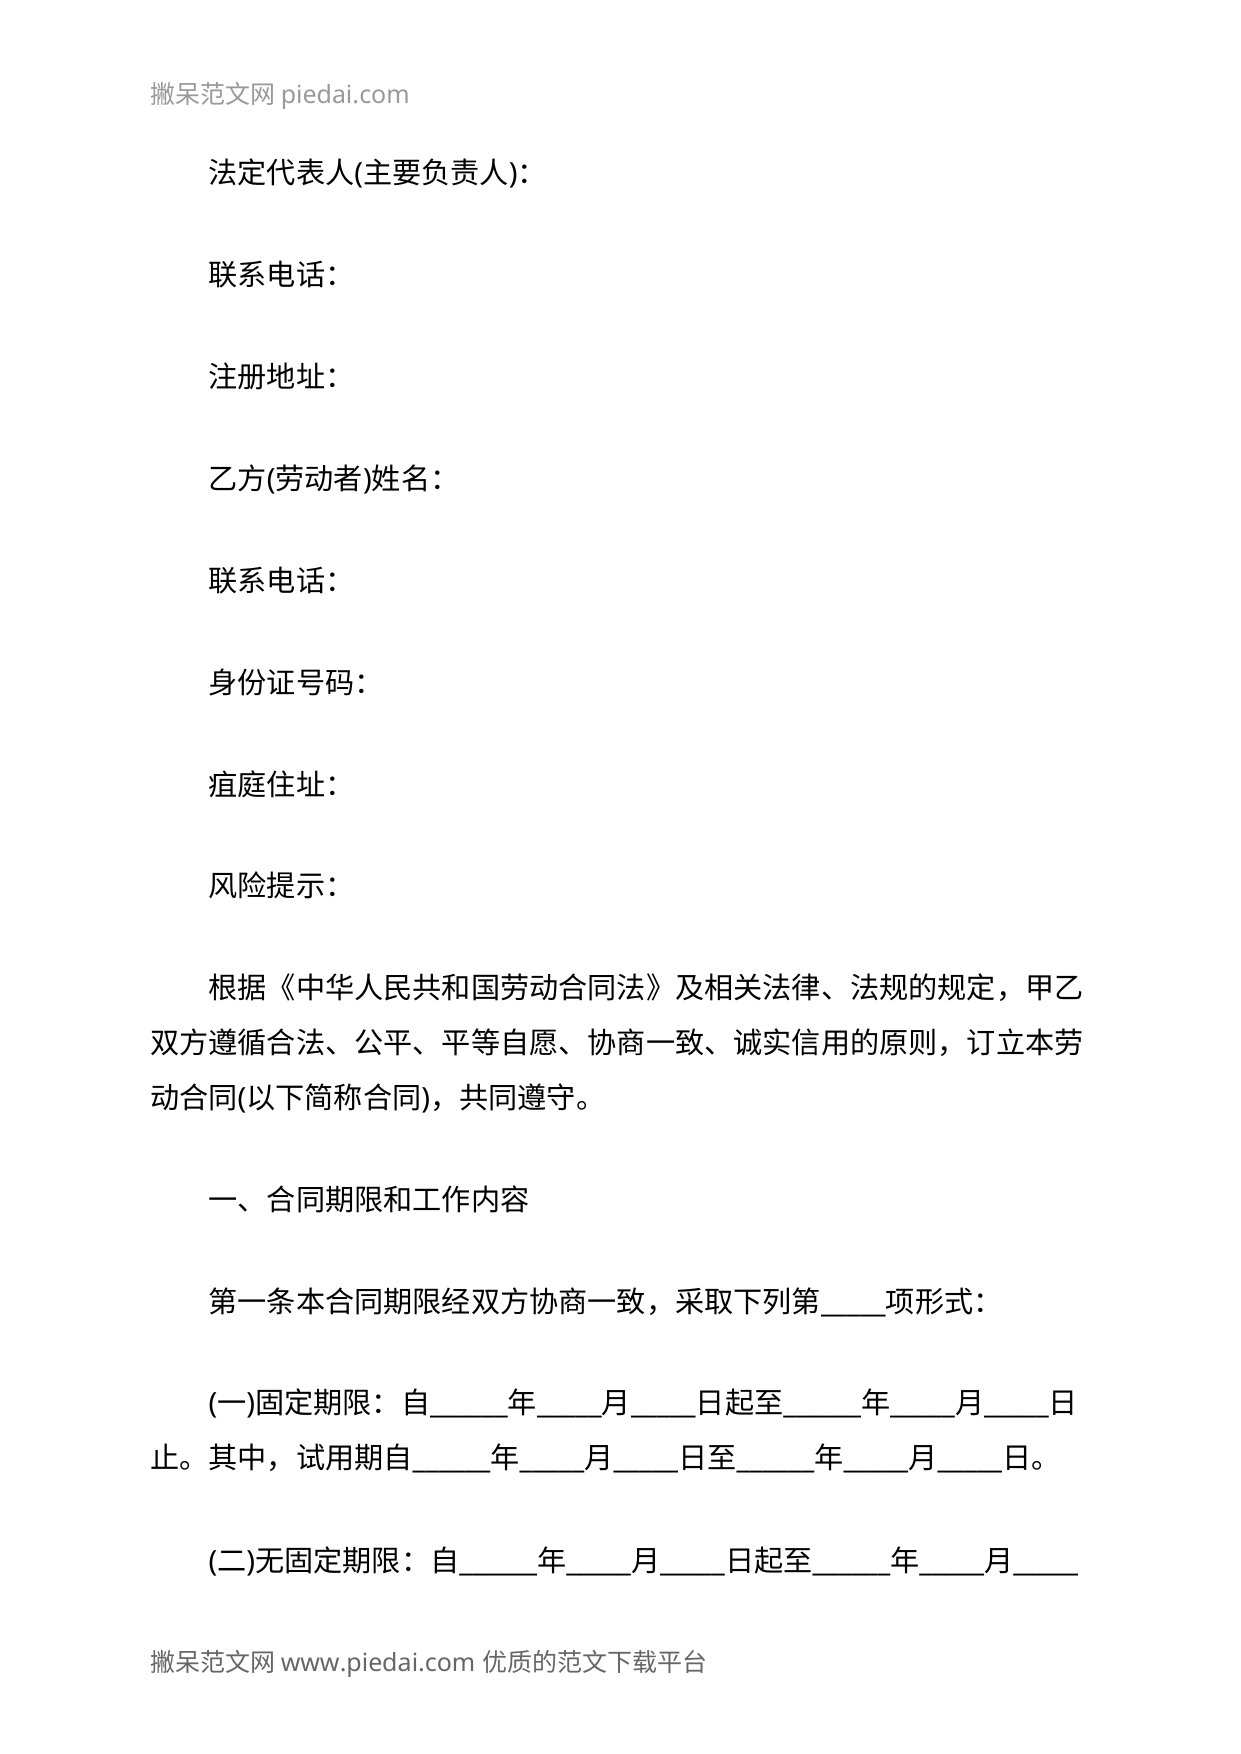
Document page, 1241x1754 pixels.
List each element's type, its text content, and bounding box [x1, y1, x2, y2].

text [150, 1537, 1090, 1579]
text 疽庭住址： [150, 761, 1090, 803]
text 注册地址： [150, 354, 1090, 396]
text 根据《中华人民共和国劳动合同法》及相关法律、法规的规定，甲乙双方遵循合法、公平、平等自愿、协商一致、诚实信用的原则，订立本劳动合同(以下简称合同)，共同遵守。 [150, 964, 1090, 1117]
text 身份证号码： [150, 659, 1090, 702]
text 联系电话： [150, 252, 1090, 294]
text 法定代表人(主要负责人)： [150, 150, 1090, 192]
text 第一条本合同期限经双方协商一致，采取下列第_____项形式： [150, 1278, 1090, 1321]
text 风险提示： [150, 863, 1090, 905]
text 乙方(劳动者)姓名： [150, 456, 1090, 498]
text 一、合同期限和工作内容 [150, 1176, 1090, 1219]
text (一)固定期限：自______年_____月_____日起至______年_____月_____日止。其中，试用期自______年_____月_____日至______年_____月_____日。 [150, 1380, 1090, 1477]
text 联系电话： [150, 557, 1090, 600]
